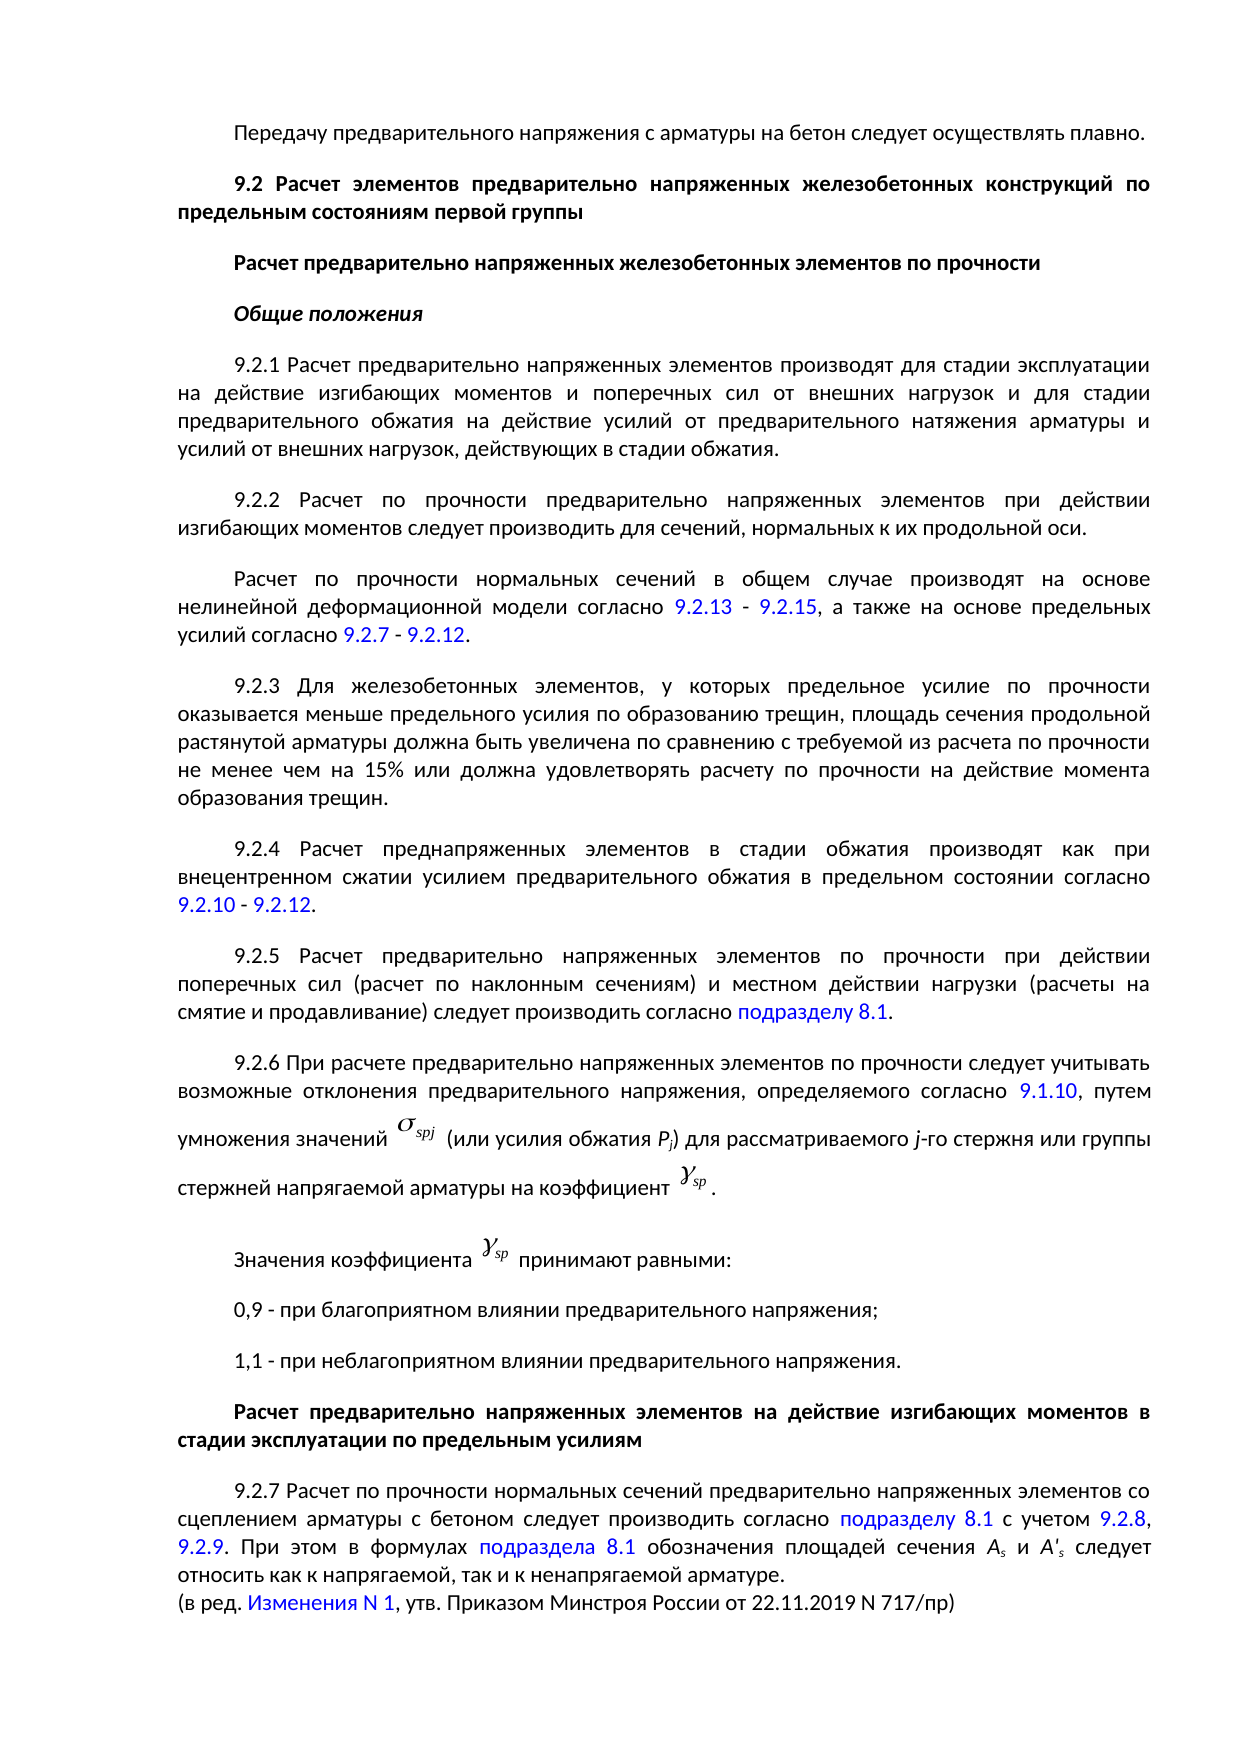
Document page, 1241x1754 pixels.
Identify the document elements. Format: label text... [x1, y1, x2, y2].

text 0,9 - при благоприятном влиянии предварительного напряжения; [177, 1296, 1152, 1324]
text 9.2.5 Расчет предварительно напряженных элементов по прочности при действии поперечных сил (расчет по наклонным сечениям) и местном действии нагрузки (расчеты на смятие и продавливание) следует производить согласно подразделу 8.1. [177, 941, 1152, 1025]
text Расчет предварительно напряженных элементов на действие изгибающих моментов в стадии эксплуатации по предельным усилиям [177, 1397, 1152, 1453]
text 9.2.7 Расчет по прочности нормальных сечений предварительно напряженных элементов со сцеплением арматуры с бетоном следует производить согласно подразделу 8.1 с учетом 9.2.8, 9.2.9. При этом в формулах подраздела 8.1 обозначения площадей сечения As и A's следует относить как к напрягаемой, так и к ненапрягаемой арматуре. [177, 1476, 1152, 1588]
text 9.2.2 Расчет по прочности предварительно напряженных элементов при действии изгибающих моментов следует производить для сечений, нормальных к их продольной оси. [177, 485, 1152, 541]
text (в ред. Изменения N 1, утв. Приказом Минстроя России от 22.11.2019 N 717/пр) [177, 1588, 1152, 1617]
text 1,1 - при неблагоприятном влиянии предварительного напряжения. [177, 1347, 1152, 1374]
text Общие положения [177, 299, 1152, 327]
text 9.2.1 Расчет предварительно напряженных элементов производят для стадии эксплуатации на действие изгибающих моментов и поперечных сил от внешних нагрузок и для стадии предварительного обжатия на действие усилий от предварительного натяжения арматуры и усилий от внешних нагрузок, действующих в стадии обжатия. [177, 350, 1152, 462]
title 9.2 Расчет элементов предварительно напряженных железобетонных конструкций по предельным состояниям первой группы [177, 169, 1152, 225]
text Передачу предварительного напряжения с арматуры на бетон следует осуществлять плавно. [177, 118, 1152, 146]
text 9.2.6 При расчете предварительно напряженных элементов по прочности следует учитывать возможные отклонения предварительного напряжения, определяемого согласно 9.1.10, путем умножения значений (или усилия обжатия Pj) для рассматриваемого j-го стержня или группы стержней напрягаемой арматуры на коэффициент . [177, 1048, 1152, 1201]
text Значения коэффициента принимают равными: [177, 1224, 1152, 1273]
text 9.2.4 Расчет преднапряженных элементов в стадии обжатия производят как при внецентренном сжатии усилием предварительного обжатия в предельном состоянии согласно 9.2.10 - 9.2.12. [177, 834, 1152, 918]
text Расчет по прочности нормальных сечений в общем случае производят на основе нелинейной деформационной модели согласно 9.2.13 - 9.2.15, а также на основе предельных усилий согласно 9.2.7 - 9.2.12. [177, 564, 1152, 648]
text Расчет предварительно напряженных железобетонных элементов по прочности [177, 248, 1152, 276]
text 9.2.3 Для железобетонных элементов, у которых предельное усилие по прочности оказывается меньше предельного усилия по образованию трещин, площадь сечения продольной растянутой арматуры должна быть увеличена по сравнению с требуемой из расчета по прочности не менее чем на 15% или должна удовлетворять расчету по прочности на действие момента образования трещин. [177, 671, 1152, 811]
